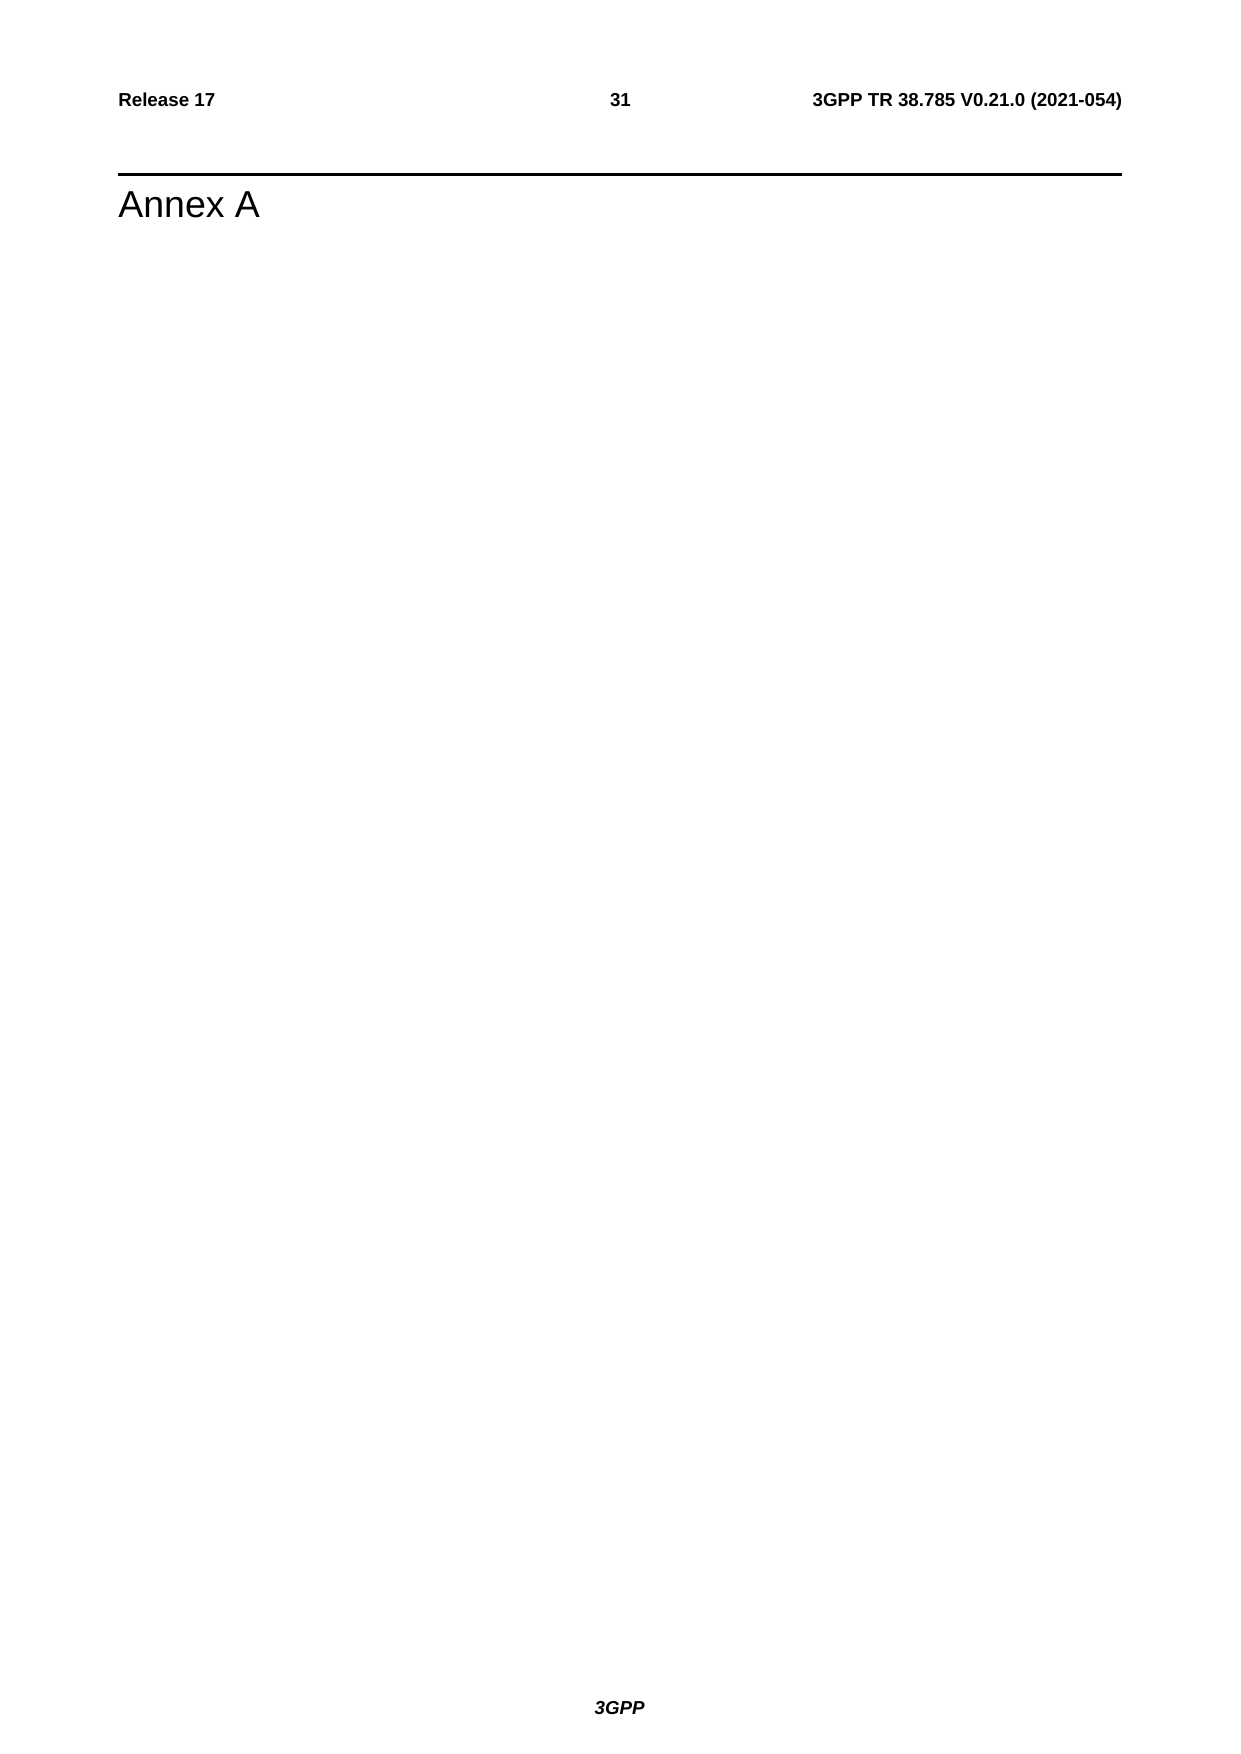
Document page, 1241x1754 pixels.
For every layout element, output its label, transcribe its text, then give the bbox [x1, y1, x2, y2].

subtitle Annex A [118, 176, 1122, 225]
